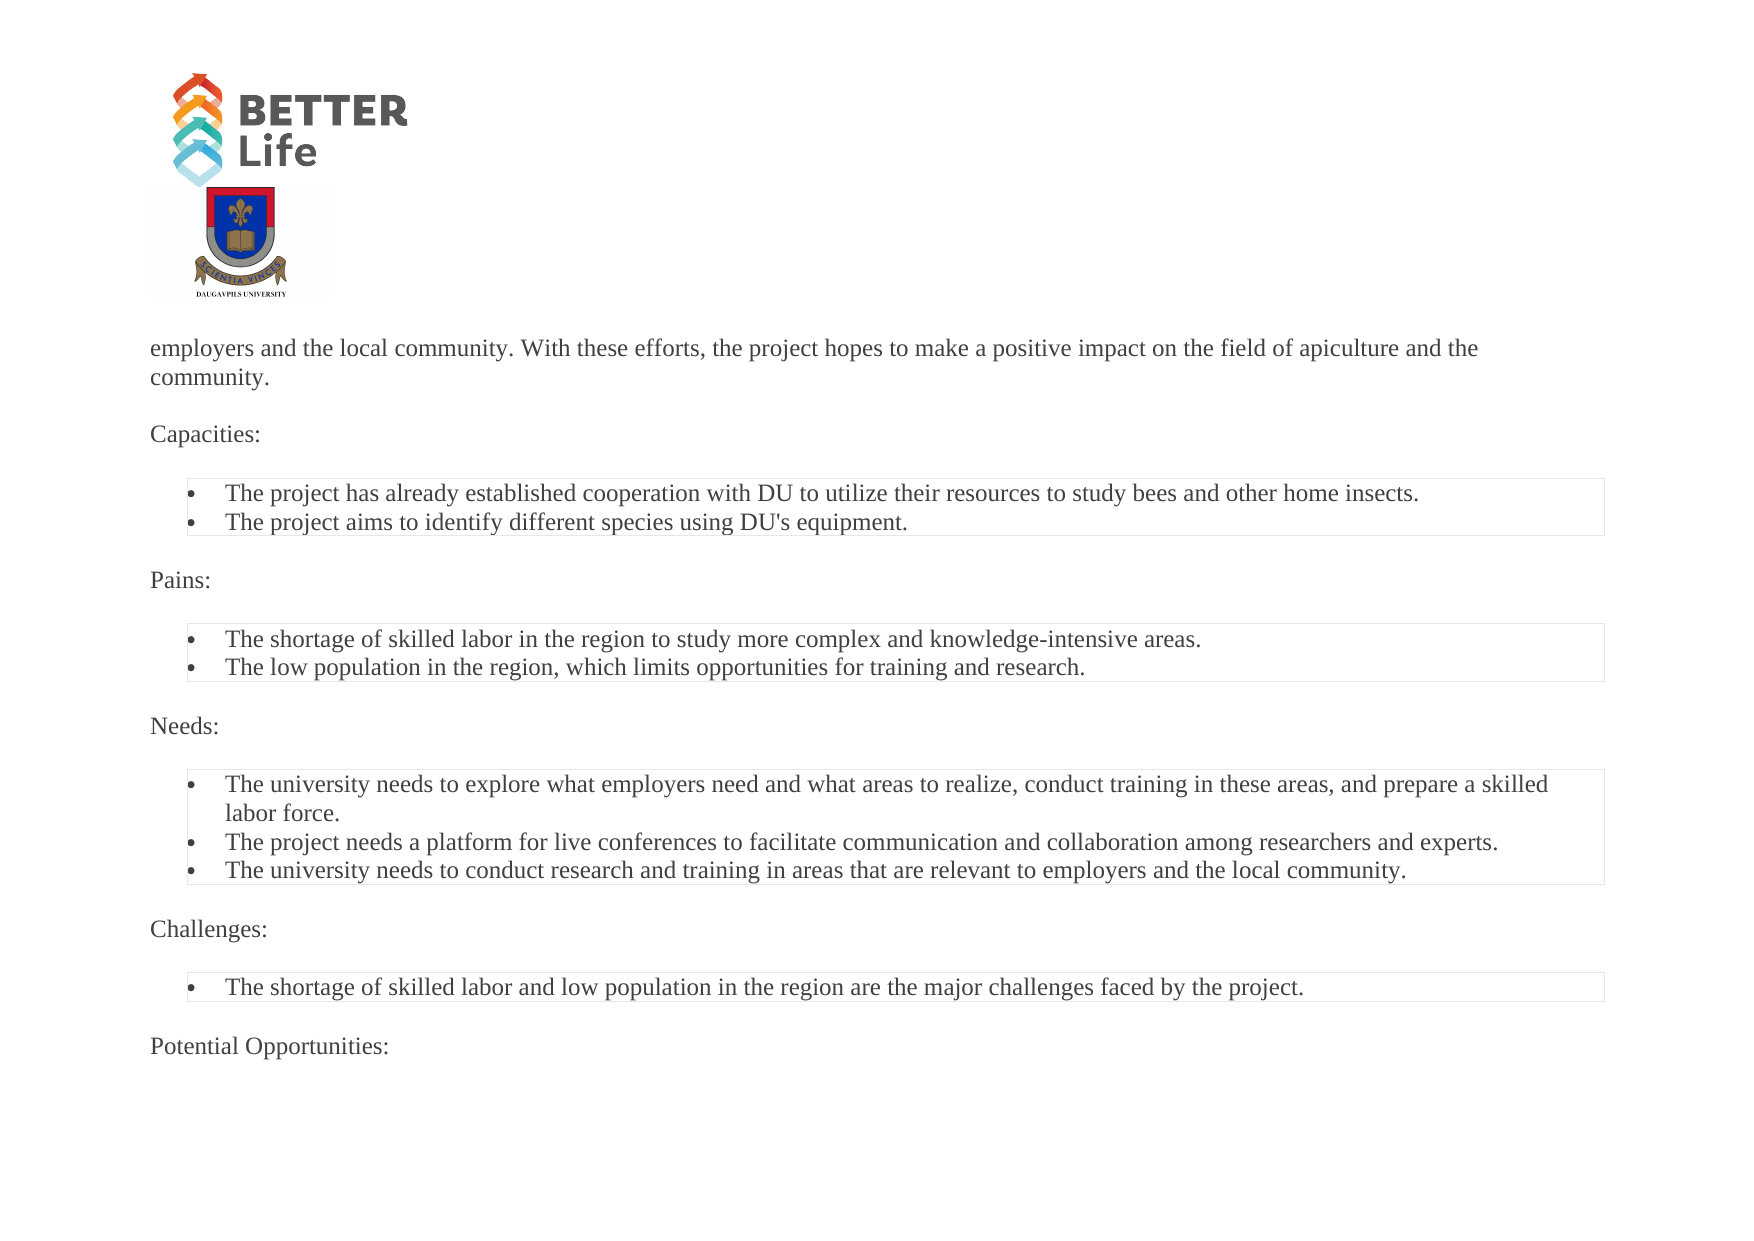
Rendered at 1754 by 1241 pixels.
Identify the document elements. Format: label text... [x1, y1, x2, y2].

list The low population in the region, which limits opportunities for training and research. [188, 652, 1604, 681]
list The university needs to explore what employers need and what areas to realize, conduct training in these areas, and prepare a skilled labor force. [188, 770, 1604, 826]
text Pains: [150, 565, 1604, 594]
list The shortage of skilled labor and low population in the region are the major challenges faced by the project. [188, 973, 1604, 1001]
list The project has already established cooperation with DU to utilize their resources to study bees and other home insects. [188, 479, 1604, 506]
text Needs: [150, 711, 1604, 739]
list The university needs to conduct research and training in areas that are relevant to employers and the local community. [188, 855, 1604, 884]
list The project needs a platform for live conferences to facilitate communication and collaboration among researchers and experts. [188, 826, 1604, 855]
text Potential Opportunities: [150, 1031, 1604, 1059]
text Capacities: [150, 419, 1604, 448]
list The project aims to identify different species using DU's equipment. [188, 506, 1604, 535]
picture [150, 73, 418, 299]
list The shortage of skilled labor in the region to study more complex and knowledge-intensive areas. [188, 624, 1604, 652]
text Challenges: [150, 914, 1604, 943]
